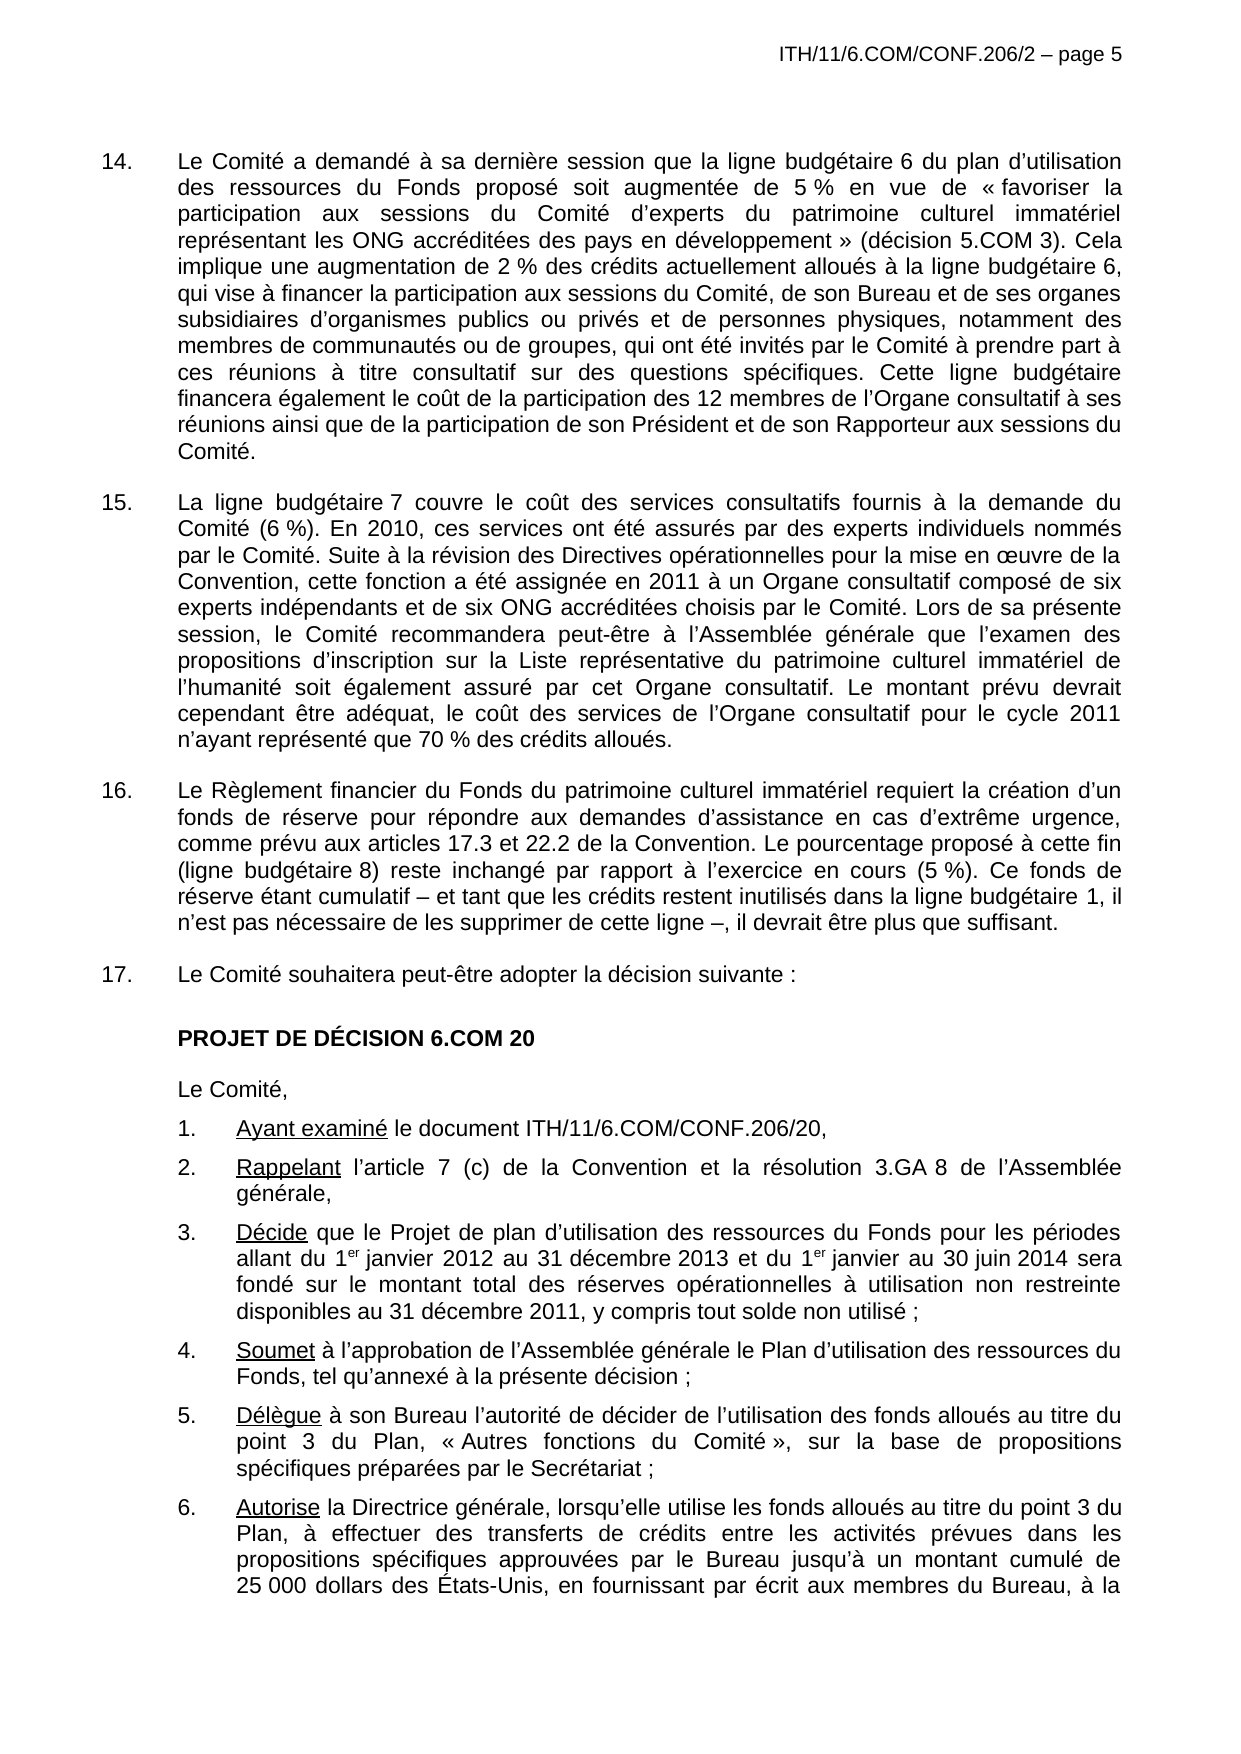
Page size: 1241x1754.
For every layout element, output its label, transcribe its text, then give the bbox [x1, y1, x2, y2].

list Le Comité souhaitera peut-être adopter la décision suivante : [133, 961, 1122, 987]
text 4. Soumet à l’approbation de l’Assemblée générale le Plan d’utilisation des ressources du Fonds, tel qu’annexé à la présente décision ; [177, 1337, 1122, 1389]
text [177, 1493, 1122, 1599]
list Le Règlement financier du Fonds du patrimoine culturel immatériel requiert la création d’un fonds de réserve pour répondre aux demandes d’assistance en cas d’extrême urgence, comme prévu aux articles 17.3 et 22.2 de la Convention. Le pourcentage proposé à cette fin (ligne budgétaire 8) reste inchangé par rapport à l’exercice en cours (5 %). Ce fonds de réserve étant cumulatif – et tant que les crédits restent inutilisés dans la ligne budgétaire 1, il n’est pas nécessaire de les supprimer de cette ligne –, il devrait être plus que suffisant. [133, 777, 1122, 936]
text Le Comité, [177, 1076, 1122, 1102]
text 2. Rappelant l’article 7 (c) de la Convention et la résolution 3.GA 8 de l’Assemblée générale, [177, 1153, 1122, 1206]
text 1. Ayant examiné le document ITH/11/6.COM/CONF.206/20, [177, 1115, 1122, 1141]
list Le Comité a demandé à sa dernière session que la ligne budgétaire 6 du plan d’utilisation des ressources du Fonds proposé soit augmentée de 5 % en vue de « favoriser la participation aux sessions du Comité d’experts du patrimoine culturel immatériel représentant les ONG accréditées des pays en développement » (décision 5.COM 3). Cela implique une augmentation de 2 % des crédits actuellement alloués à la ligne budgétaire 6, qui vise à financer la participation aux sessions du Comité, de son Bureau et de ses organes subsidiaires d’organismes publics ou privés et de personnes physiques, notamment des membres de communautés ou de groupes, qui ont été invités par le Comité à prendre part à ces réunions à titre consultatif sur des questions spécifiques. Cette ligne budgétaire financera également le coût de la participation des 12 membres de l’Organe consultatif à ses réunions ainsi que de la participation de son Président et de son Rapporteur aux sessions du Comité. [133, 148, 1122, 464]
list La ligne budgétaire 7 couvre le coût des services consultatifs fournis à la demande du Comité (6 %). En 2010, ces services ont été assurés par des experts individuels nommés par le Comité. Suite à la révision des Directives opérationnelles pour la mise en œuvre de la Convention, cette fonction a été assignée en 2011 à un Organe consultatif composé de six experts indépendants et de six ONG accréditées choisis par le Comité. Lors de sa présente session, le Comité recommandera peut-être à l’Assemblée générale que l’examen des propositions d’inscription sur la Liste représentative du patrimoine culturel immatériel de l’humanité soit également assuré par cet Organe consultatif. Le montant prévu devrait cependant être adéquat, le coût des services de l’Organe consultatif pour le cycle 2011 n’ayant représenté que 70 % des crédits alloués. [133, 489, 1122, 752]
text PROJET DE DÉCISION 6.COM 20 [177, 1024, 1122, 1051]
text 3. Décide que le Projet de plan d’utilisation des ressources du Fonds pour les périodes allant du 1er janvier 2012 au 31 décembre 2013 et du 1er janvier au 30 juin 2014 sera fondé sur le montant total des réserves opérationnelles à utilisation non restreinte disponibles au 31 décembre 2011, y compris tout solde non utilisé ; [177, 1219, 1122, 1324]
text 5. Délègue à son Bureau l’autorité de décider de l’utilisation des fonds alloués au titre du point 3 du Plan, « Autres fonctions du Comité », sur la base de propositions spécifiques préparées par le Secrétariat ; [177, 1402, 1122, 1481]
